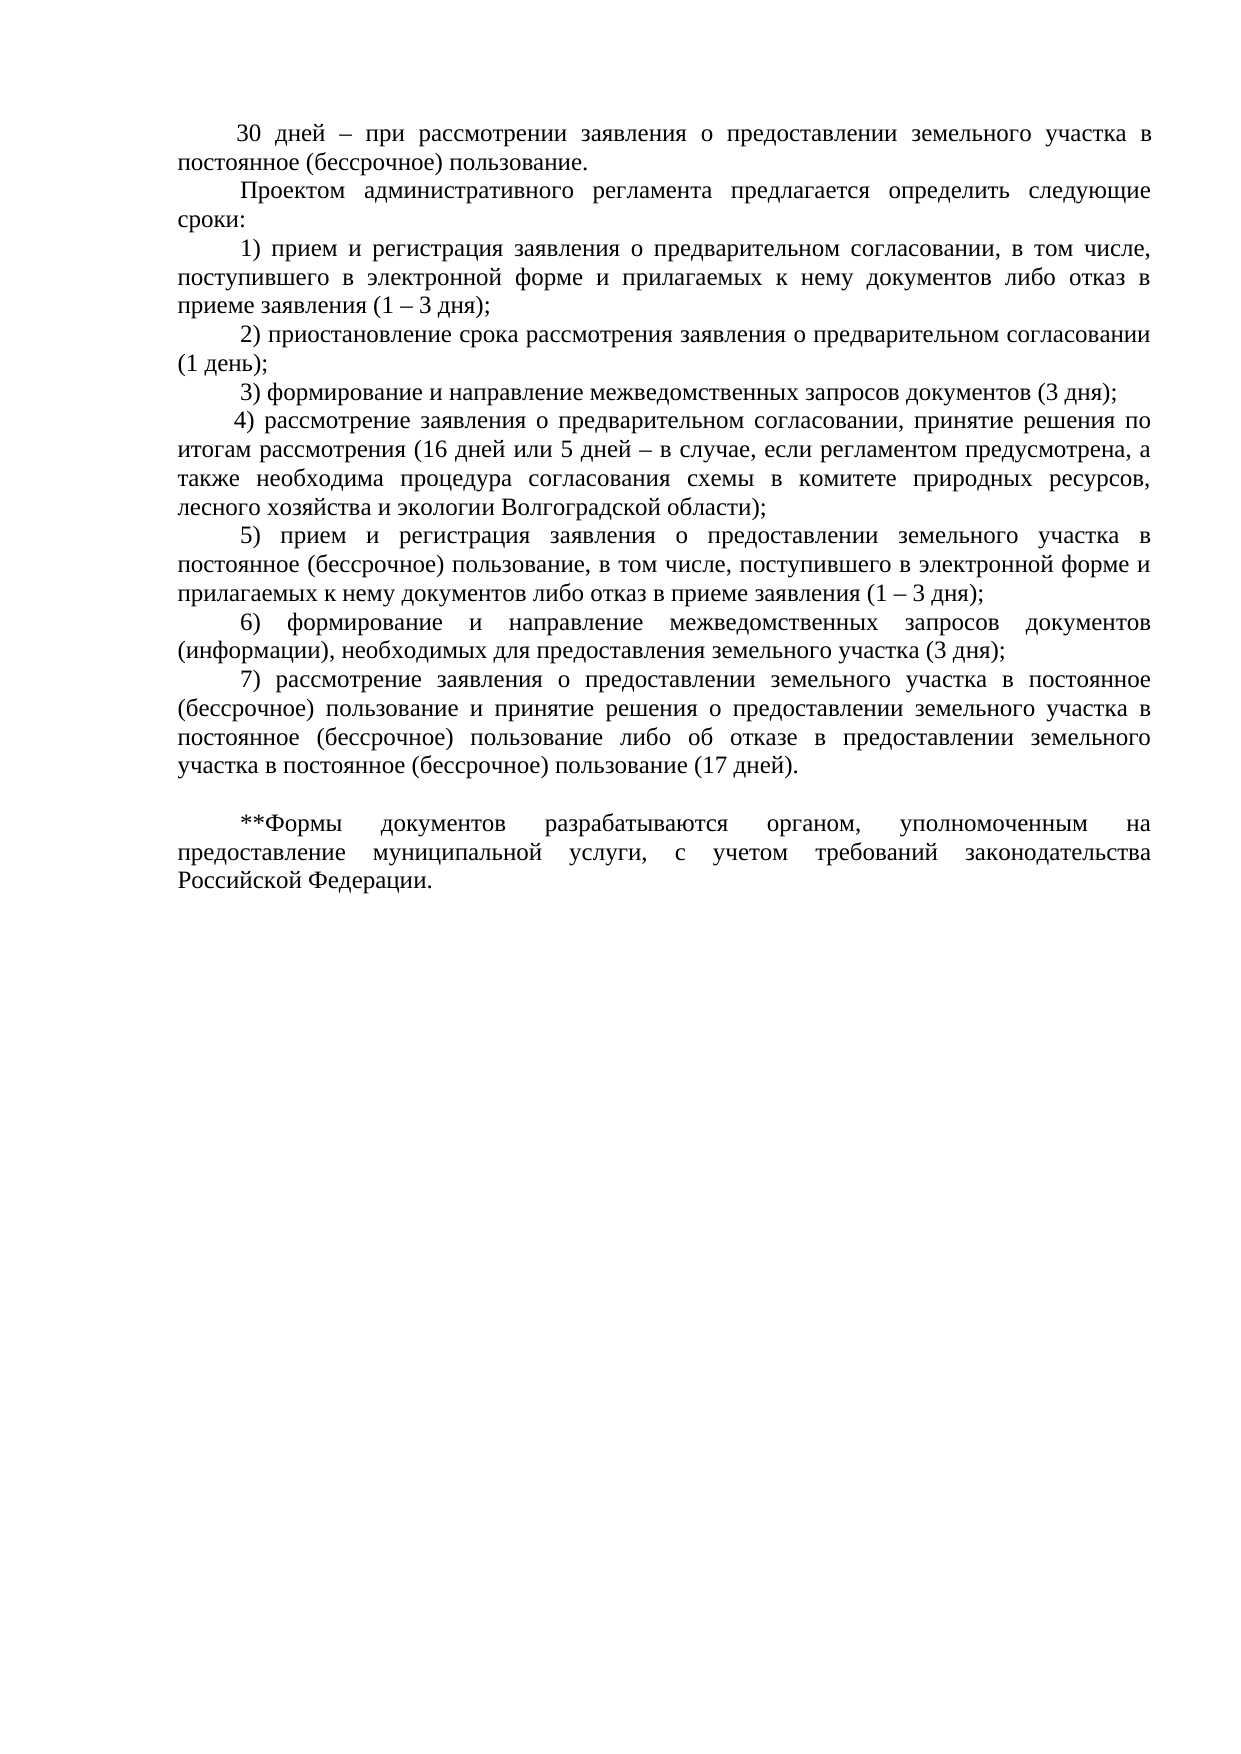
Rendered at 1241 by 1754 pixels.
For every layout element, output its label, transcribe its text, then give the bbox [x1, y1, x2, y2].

text 3) формирование и направление межведомственных запросов документов (3 дня); [177, 377, 1152, 406]
text 1) прием и регистрация заявления о предварительном согласовании, в том числе, поступившего в электронной форме и прилагаемых к нему документов либо отказ в приеме заявления (1 – 3 дня); [177, 233, 1152, 319]
text 4) рассмотрение заявления о предварительном согласовании, принятие решения по итогам рассмотрения (16 дней или 5 дней – в случае, если регламентом предусмотрена, а также необходима процедура согласования схемы в комитете природных ресурсов, лесного хозяйства и экологии Волгоградской области); [177, 406, 1152, 521]
text Проектом административного регламента предлагается определить следующие сроки: [177, 176, 1152, 233]
text 2) приостановление срока рассмотрения заявления о предварительном согласовании (1 день); [177, 319, 1152, 377]
text **Формы документов разрабатываются органом, уполномоченным на предоставление муниципальной услуги, с учетом требований законодательства Российской Федерации. [177, 808, 1152, 894]
text 7) рассмотрение заявления о предоставлении земельного участка в постоянное (бессрочное) пользование и принятие решения о предоставлении земельного участка в постоянное (бессрочное) пользование либо об отказе в предоставлении земельного участка в постоянное (бессрочное) пользование (17 дней). [177, 664, 1152, 779]
text 5) прием и регистрация заявления о предоставлении земельного участка в постоянное (бессрочное) пользование, в том числе, поступившего в электронной форме и прилагаемых к нему документов либо отказ в приеме заявления (1 – 3 дня); [177, 521, 1152, 607]
text 30 дней – при рассмотрении заявления о предоставлении земельного участка в постоянное (бессрочное) пользование. [177, 118, 1153, 176]
text 6) формирование и направление межведомственных запросов документов (информации), необходимых для предоставления земельного участка (3 дня); [177, 607, 1152, 664]
